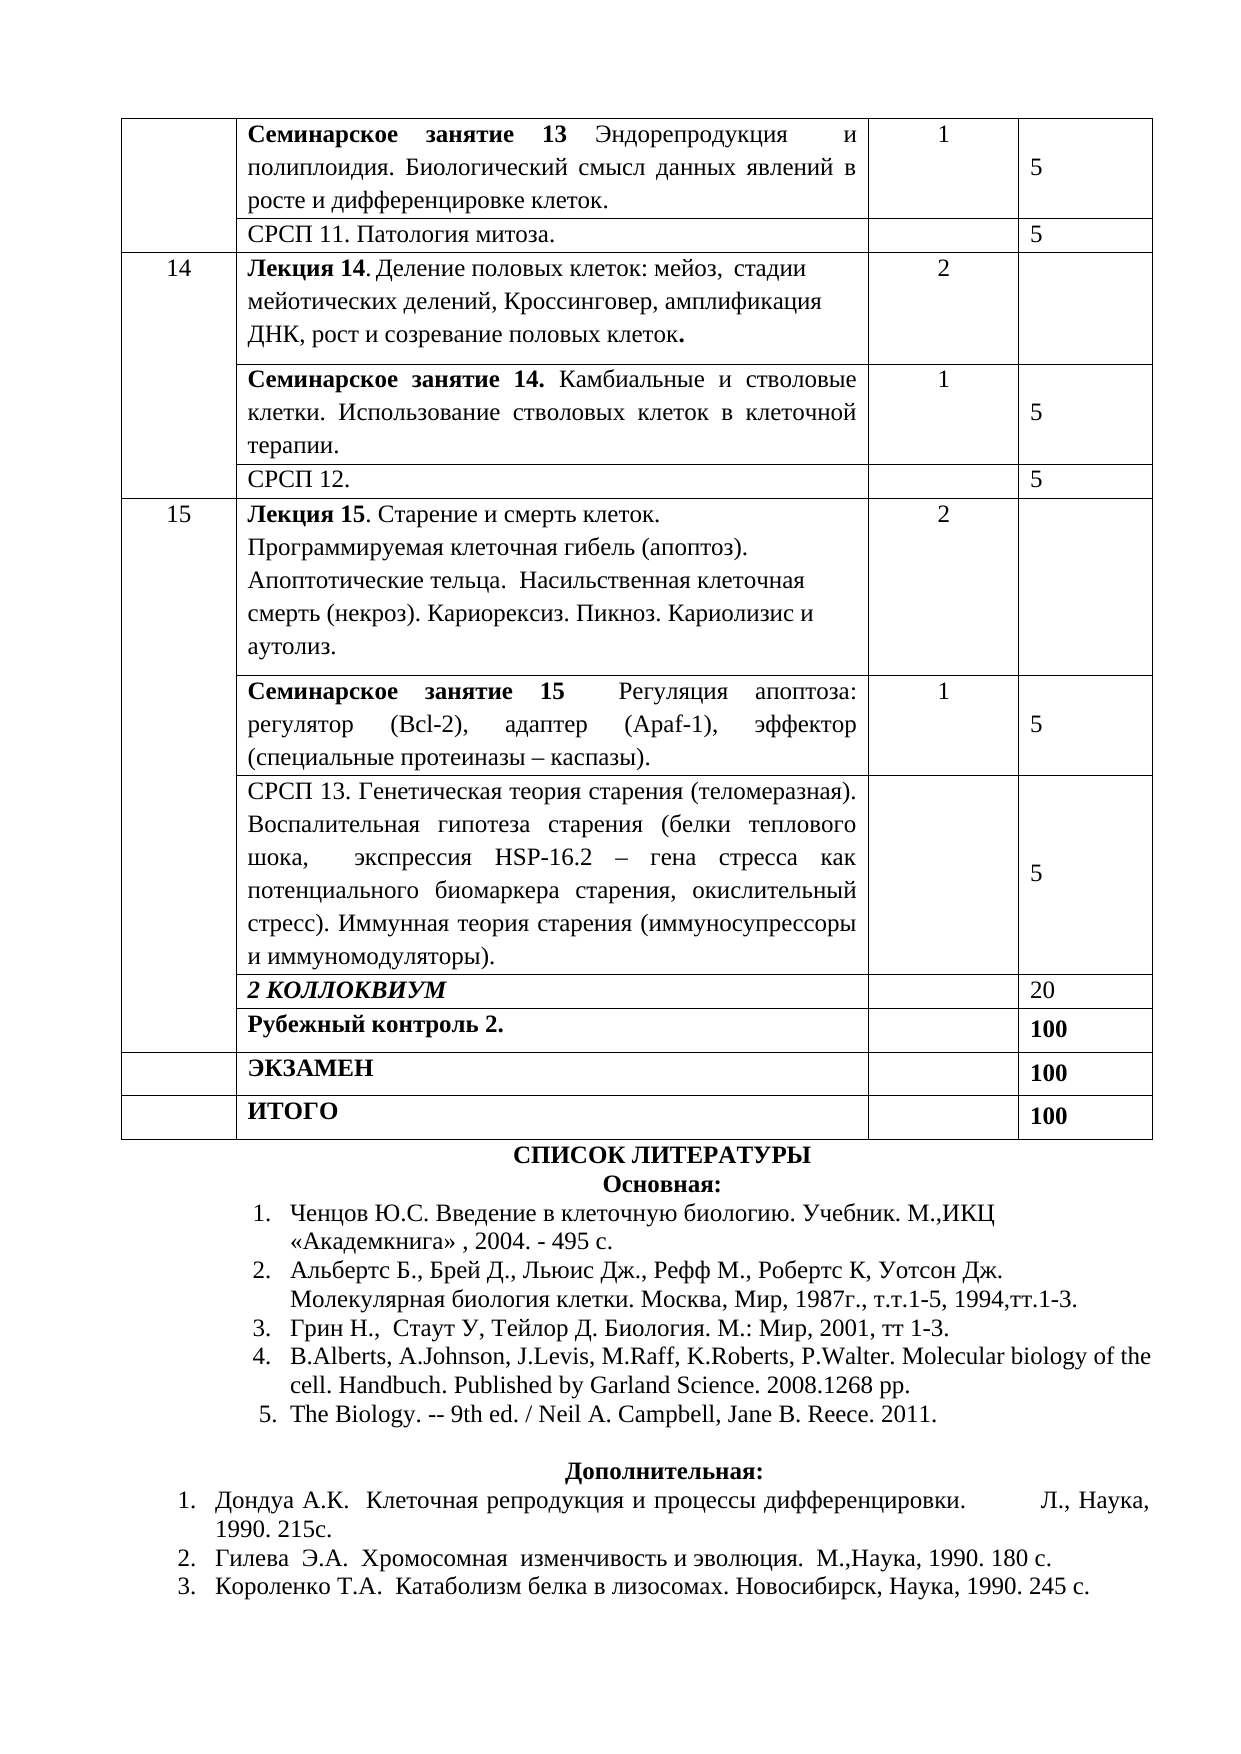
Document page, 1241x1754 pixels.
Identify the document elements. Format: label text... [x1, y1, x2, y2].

table_cell Семинарское занятие 13 Эндорепродукция и полиплоидия. Биологический смысл данных явлений в росте и дифференцировке клеток. [237, 119, 868, 218]
table_cell СРСП 11. Патология митоза. [237, 219, 868, 252]
table_cell 100 [1019, 1096, 1152, 1139]
table_cell 20 [1019, 975, 1152, 1008]
list B.Alberts, A.Johnson, J.Levis, M.Raff, K.Roberts, P.Walter. Molecular biology of the cell. Handbuch. Published by Garland Science. 2008.1268 pp. [252, 1341, 1152, 1399]
table_cell 2 КОЛЛОКВИУМ [237, 975, 868, 1008]
table_cell Лекция 14. Деление половых клеток: мейоз, стадии мейотических делений, Кроссинговер, амплификация ДНК, рост и созревание половых клеток. [237, 253, 868, 363]
table_cell Семинарское занятие 14. Камбиальные и стволовые клетки. Использование стволовых клеток в клеточной терапии. [237, 365, 868, 463]
table_cell [869, 776, 1018, 974]
table_cell 13 [122, 119, 236, 252]
table_cell [869, 219, 1018, 252]
table_cell Рубежный контроль 2. [237, 1009, 868, 1052]
table_cell 5 [1019, 365, 1152, 463]
list Ченцов Ю.С. Введение в клеточную биологию. Учебник. М.,ИКЦ «Академкнига» , 2004. - 495 с. [252, 1198, 1152, 1255]
table_cell [1019, 253, 1152, 363]
list Гилева Э.А. Хромосомная изменчивость и эволюция. М.,Наука, 1990. 180 с. [177, 1543, 1152, 1571]
table_cell 5 [1019, 776, 1152, 974]
table_cell СРСП 12. [237, 465, 868, 498]
table_cell 100 [1019, 1053, 1152, 1095]
table_cell СРСП 13. Генетическая теория старения (теломеразная). Воспалительная гипотеза старения (белки теплового шока, экспрессия HSP-16.2 – гена стресса как потенциального биомаркера старения, окислительный стресс). Иммунная теория старения (иммуносупрессоры и иммуномодуляторы). [237, 776, 868, 974]
table_cell [869, 1009, 1018, 1052]
table_cell 1 [869, 365, 1018, 463]
table_cell Семинарское занятие 15 Регуляция апоптоза: регулятор (Bcl-2), адаптер (Apaf-1), эффектор (специальные протеиназы – каспазы). [237, 676, 868, 775]
text 5. The Biology. -- 9th ed. / Neil A. Campbell, Jane B. Reece. 2011. [177, 1399, 1152, 1428]
table_cell 1 [869, 676, 1018, 775]
list Дондуа А.К. Клеточная репродукция и процессы дифференцировки. Л., Наука, 1990. 215с. [177, 1485, 1152, 1543]
text Дополнительная: [177, 1456, 1152, 1485]
table_cell [1019, 499, 1152, 675]
table_cell Лекция 15. Старение и смерть клеток. Программируемая клеточная гибель (апоптоз). Апоптотические тельца. Насильственная клеточная смерть (некроз). Кариорексиз. Пикноз. Кариолизис и аутолиз. [237, 499, 868, 675]
table_cell 5 [1019, 119, 1152, 218]
table_cell [869, 465, 1018, 498]
table_cell [869, 975, 1018, 1008]
text СПИСОК ЛИТЕРАТУРЫ [177, 1140, 1147, 1169]
table_cell 5 [1019, 465, 1152, 498]
table_cell 2 [869, 253, 1018, 363]
table_cell [122, 1096, 236, 1139]
table_cell ИТОГО [237, 1096, 868, 1139]
table_cell 14 [122, 253, 236, 498]
text Молекулярная биология клетки. Москва, Мир, 1987г., т.т.1-5, 1994,тт.1-3. [290, 1284, 1152, 1313]
table_cell [869, 1053, 1018, 1095]
table_cell 15 [122, 499, 236, 1052]
table_cell 5 [1019, 676, 1152, 775]
list Грин Н., Cтаут У, Тейлор Д. Биология. М.: Мир, 2001, тт 1-3. [252, 1313, 1152, 1341]
table_cell 2 [869, 499, 1018, 675]
table_cell 5 [1019, 219, 1152, 252]
text Основная: [177, 1169, 1147, 1198]
table_cell [869, 1096, 1018, 1139]
table_cell 1 [869, 119, 1018, 218]
table_cell [122, 1053, 236, 1095]
list Альбертс Б., Брей Д., Льюис Дж., Рефф М., Робертс К, Уотсон Дж. [252, 1255, 1152, 1284]
list Короленко Т.А. Катаболизм белка в лизосомах. Новосибирск, Наука, 1990. 245 с. [177, 1571, 1152, 1600]
table_cell ЭКЗАМЕН [237, 1053, 868, 1095]
table_cell 100 [1019, 1009, 1152, 1052]
